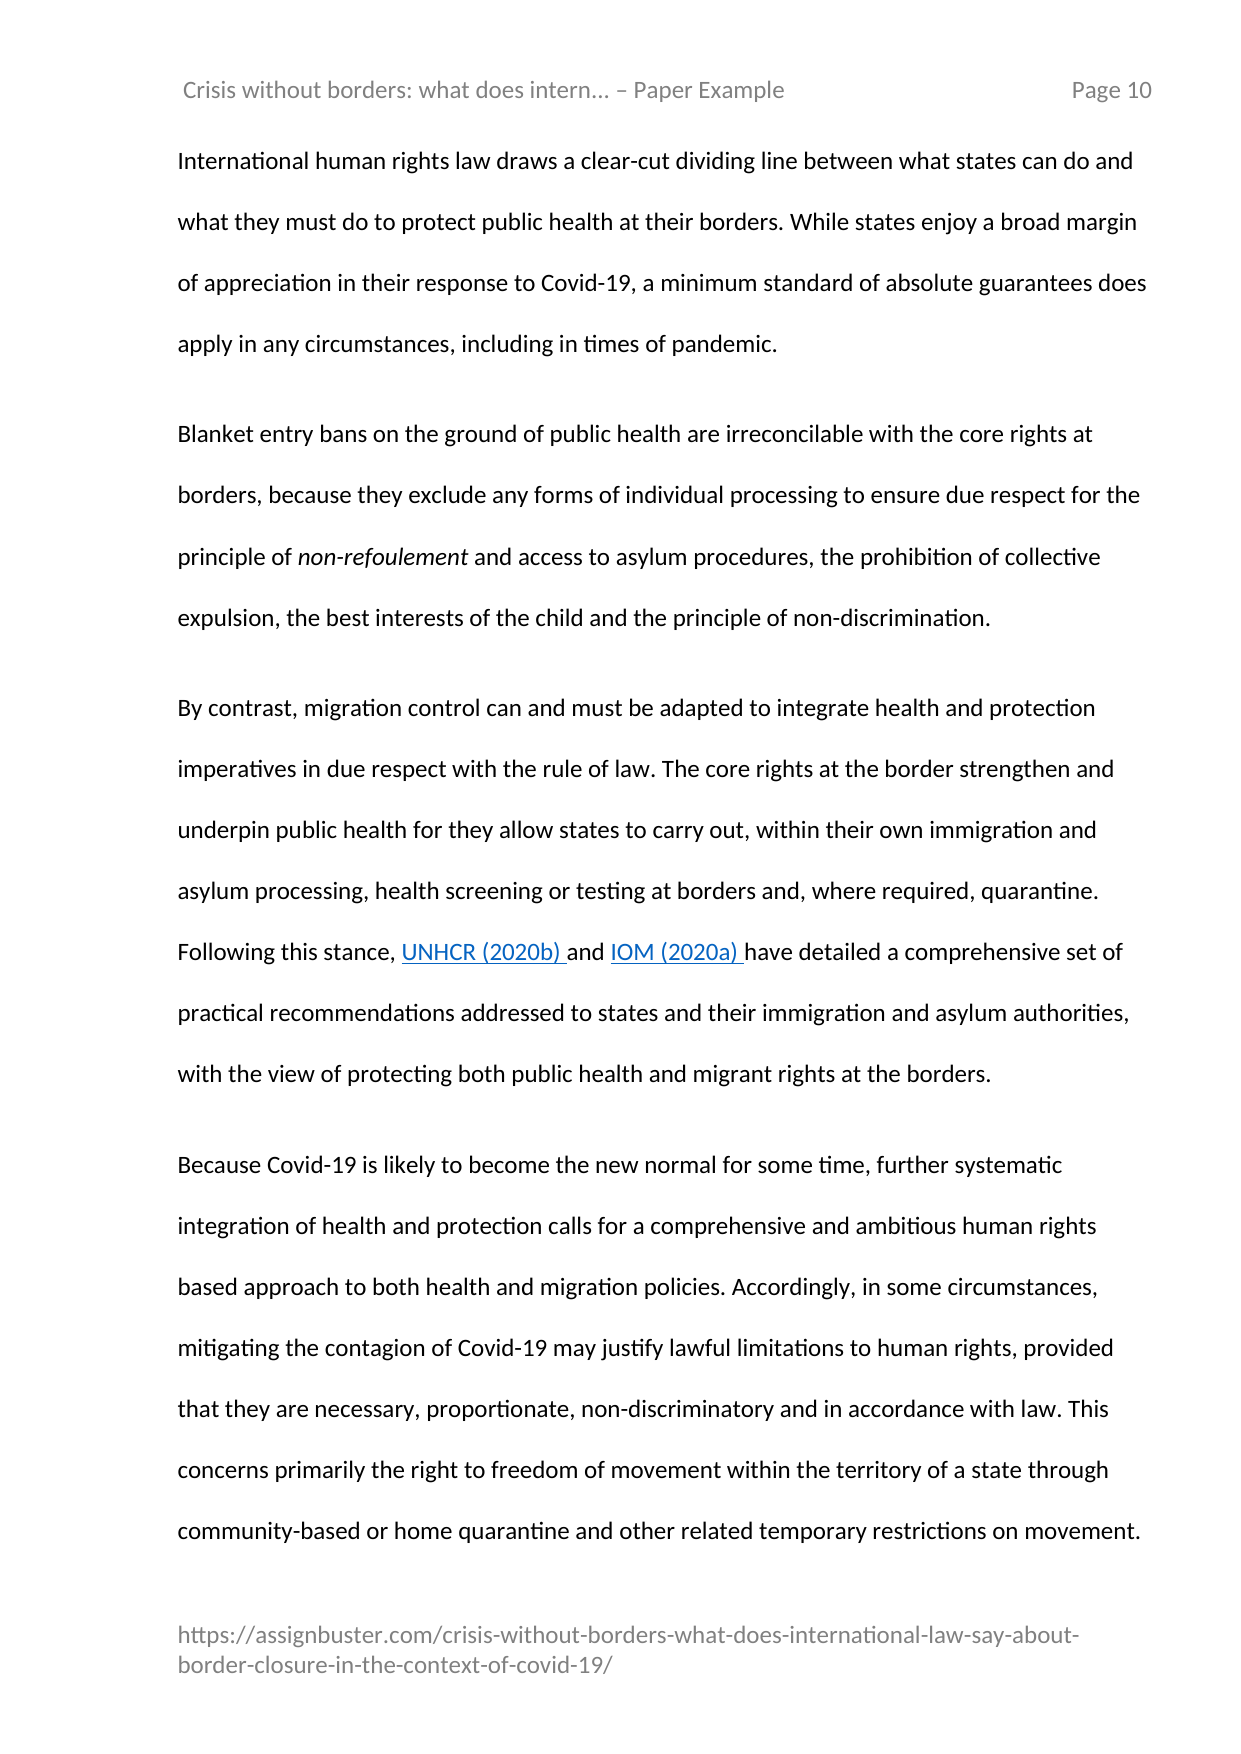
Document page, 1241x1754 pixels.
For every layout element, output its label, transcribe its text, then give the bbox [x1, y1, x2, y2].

text Blanket entry bans on the ground of public health are irreconcilable with the core rights at borders, because they exclude any forms of individual processing to ensure due respect for the principle of non-refoulement and access to asylum procedures, the prohibition of collective expulsion, the best interests of the child and the principle of non-discrimination. [177, 419, 1152, 632]
text By contrast, migration control can and must be adapted to integrate health and protection imperatives in due respect with the rule of law. The core rights at the border strengthen and underpin public health for they allow states to carry out, within their own immigration and asylum processing, health screening or testing at borders and, where required, quarantine. Following this stance, UNHCR (2020b) and IOM (2020a) have detailed a comprehensive set of practical recommendations addressed to states and their immigration and asylum authorities, with the view of protecting both public health and migrant rights at the borders. [177, 692, 1152, 1089]
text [177, 145, 1152, 359]
text Because Covid-19 is likely to become the new normal for some time, further systematic integration of health and protection calls for a comprehensive and ambitious human rights based approach to both health and migration policies. Accordingly, in some circumstances, mitigating the contagion of Covid-19 may justify lawful limitations to human rights, provided that they are necessary, proportionate, non-discriminatory and in accordance with law. This concerns primarily the right to freedom of movement within the territory of a state through community-based or home quarantine and other related temporary restrictions on movement. [177, 1149, 1152, 1546]
